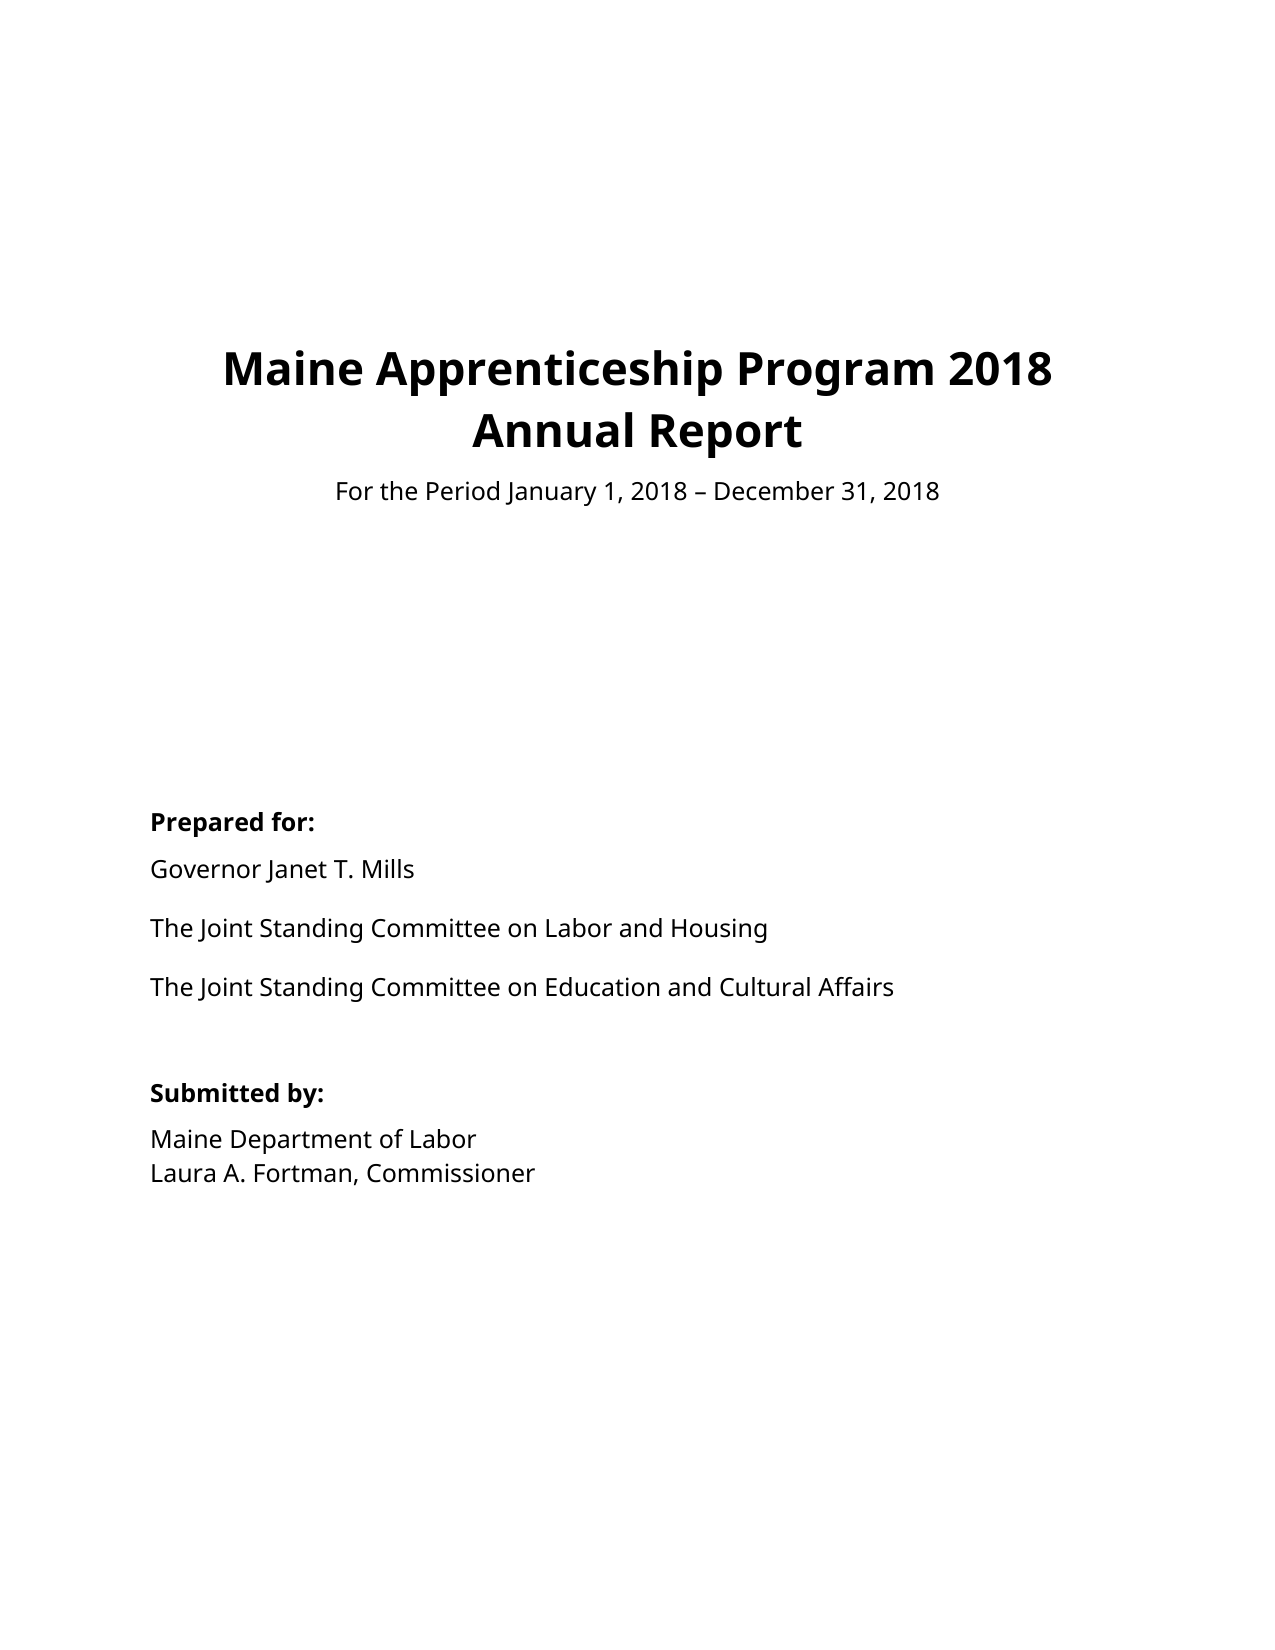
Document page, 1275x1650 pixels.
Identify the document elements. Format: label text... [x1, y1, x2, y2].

text The Joint Standing Committee on Education and Cultural Affairs [150, 970, 1125, 1004]
subtitle Prepared for: [150, 805, 1125, 839]
text For the Period January 1, 2018 – December 31, 2018 [150, 473, 1125, 508]
subtitle Submitted by: [150, 1075, 1125, 1109]
text Maine Department of Labor Laura A. Fortman, Commissioner [150, 1122, 1125, 1190]
subtitle Maine Apprenticeship Program 2018 Annual Report [150, 336, 1125, 461]
text Governor Janet T. Mills [150, 852, 1125, 886]
text The Joint Standing Committee on Labor and Housing [150, 911, 1125, 945]
